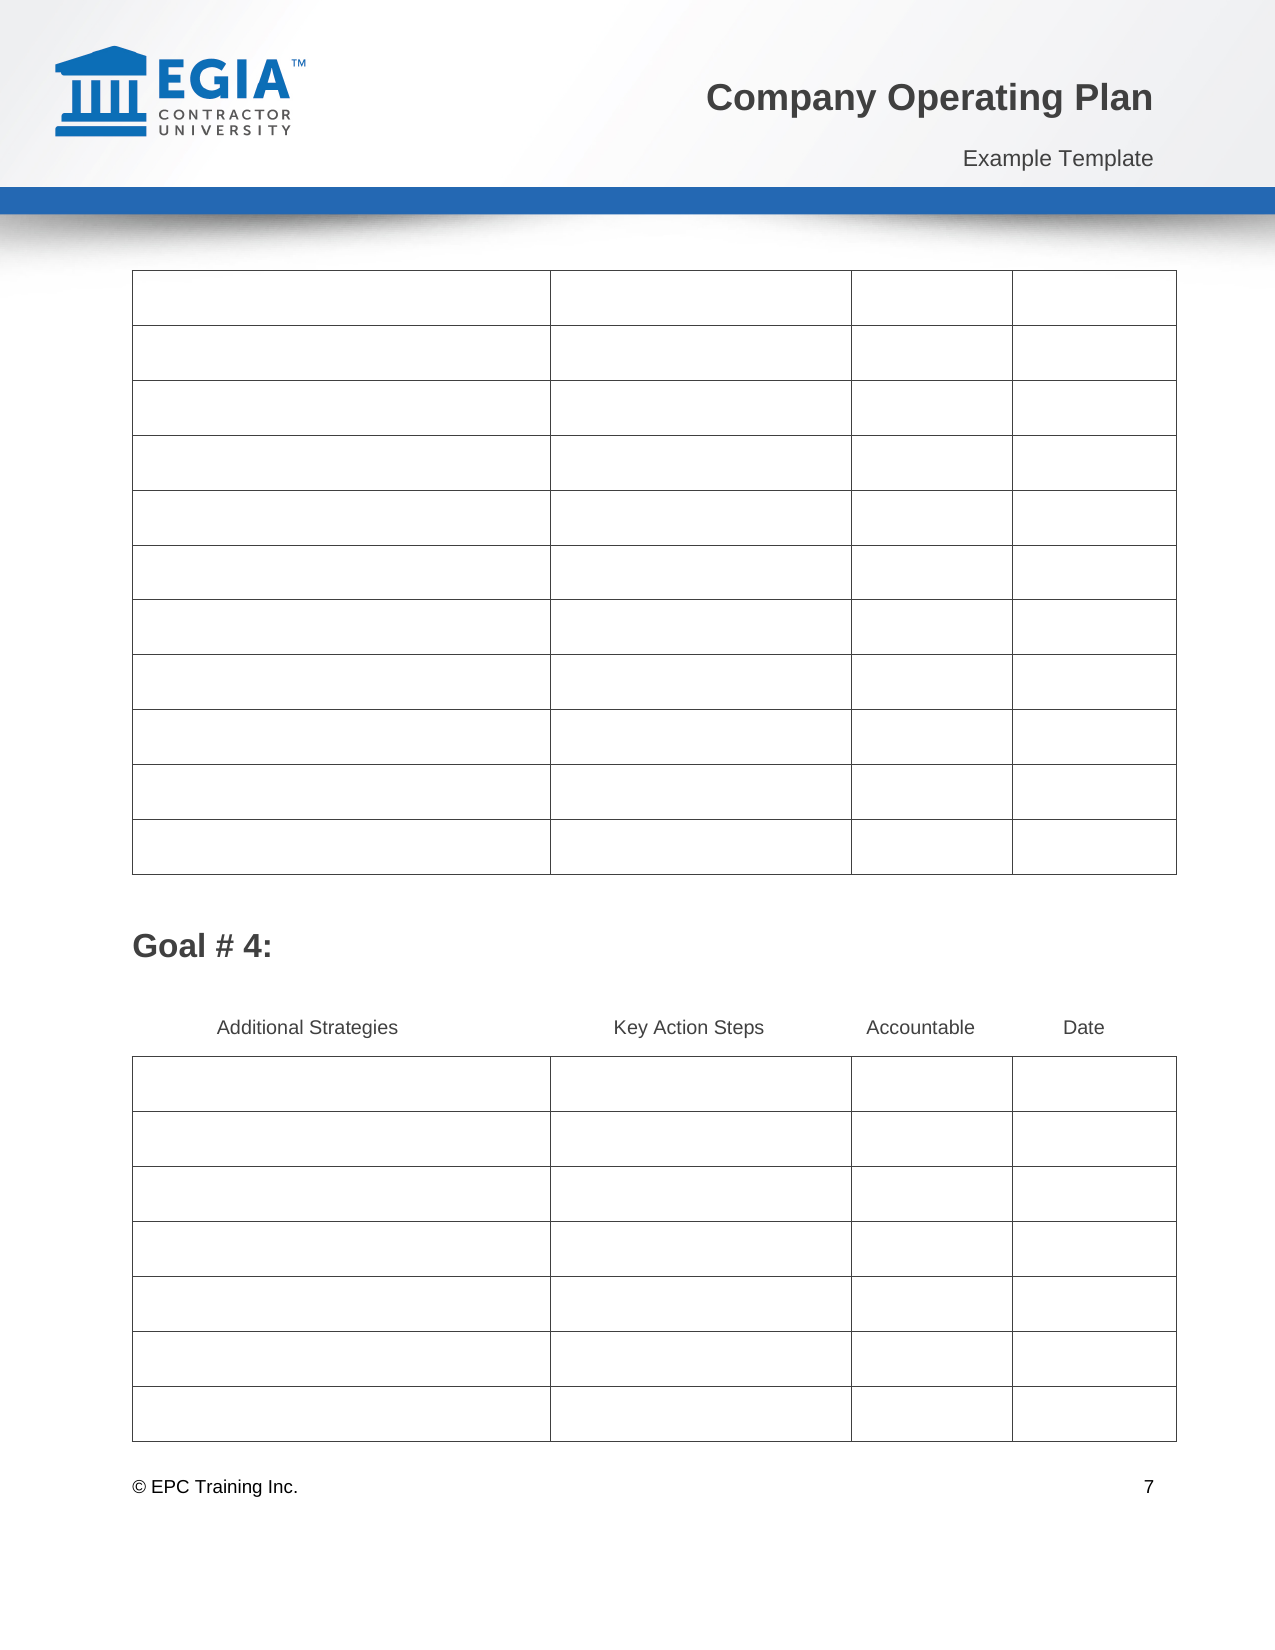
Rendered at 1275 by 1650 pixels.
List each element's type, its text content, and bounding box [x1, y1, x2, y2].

table_cell [852, 1277, 1012, 1331]
table_cell [551, 655, 851, 709]
table_cell [133, 381, 550, 435]
table_cell [551, 1167, 851, 1221]
table_cell [133, 765, 550, 819]
table_cell [1013, 546, 1176, 599]
table_cell [1013, 710, 1176, 764]
table_header [551, 1057, 851, 1111]
table_cell [852, 600, 1012, 654]
picture [0, 0, 1275, 1650]
table_cell [852, 1387, 1012, 1441]
table_cell [133, 491, 550, 544]
table_cell [551, 436, 851, 489]
table_cell [133, 271, 550, 325]
table_cell [133, 1387, 550, 1441]
table_cell [551, 820, 851, 874]
table_cell [852, 655, 1012, 709]
table_cell [133, 1167, 550, 1221]
table_cell [852, 765, 1012, 819]
table_cell [1013, 271, 1176, 325]
table_cell [551, 1387, 851, 1441]
table_cell [852, 1112, 1012, 1166]
table_cell [551, 381, 851, 435]
table_header [133, 1057, 550, 1111]
table_cell [1013, 491, 1176, 544]
table_cell [133, 1277, 550, 1331]
table_cell [852, 436, 1012, 489]
table_cell [551, 1277, 851, 1331]
table_cell [852, 271, 1012, 325]
table_cell [852, 546, 1012, 599]
table_cell [551, 491, 851, 544]
table_cell [551, 1112, 851, 1166]
table_header [1013, 1057, 1176, 1111]
table_header [852, 1057, 1012, 1111]
table_cell [1013, 436, 1176, 489]
table_cell [852, 1222, 1012, 1276]
table_cell [1013, 820, 1176, 874]
table_cell [852, 381, 1012, 435]
table_cell [133, 710, 550, 764]
table_cell [133, 1112, 550, 1166]
table_cell [133, 326, 550, 380]
table_cell [1013, 326, 1176, 380]
table_cell [1013, 600, 1176, 654]
table_cell [551, 600, 851, 654]
table_cell [133, 655, 550, 709]
table_cell [551, 271, 851, 325]
table_cell [551, 1222, 851, 1276]
table_cell [1013, 1112, 1176, 1166]
table_cell [852, 1332, 1012, 1386]
table_cell [852, 491, 1012, 544]
table_cell [852, 820, 1012, 874]
table_cell [1013, 381, 1176, 435]
table_cell [551, 546, 851, 599]
table_cell [1013, 655, 1176, 709]
table_cell [852, 326, 1012, 380]
table_cell [852, 1167, 1012, 1221]
table_cell [1013, 1387, 1176, 1441]
table_cell [852, 710, 1012, 764]
table_cell [1013, 1167, 1176, 1221]
table_cell [133, 1222, 550, 1276]
table_cell [1013, 1277, 1176, 1331]
table_cell [1013, 765, 1176, 819]
table_cell [1013, 1332, 1176, 1386]
table_cell [133, 436, 550, 489]
table_cell [133, 600, 550, 654]
subtitle Goal # 4: [132, 926, 1153, 965]
table_cell [551, 710, 851, 764]
table_cell [133, 820, 550, 874]
table_cell [551, 765, 851, 819]
table_cell [551, 326, 851, 380]
table_cell [551, 1332, 851, 1386]
table_cell [133, 1332, 550, 1386]
table_cell [1013, 1222, 1176, 1276]
table_cell [133, 546, 550, 599]
